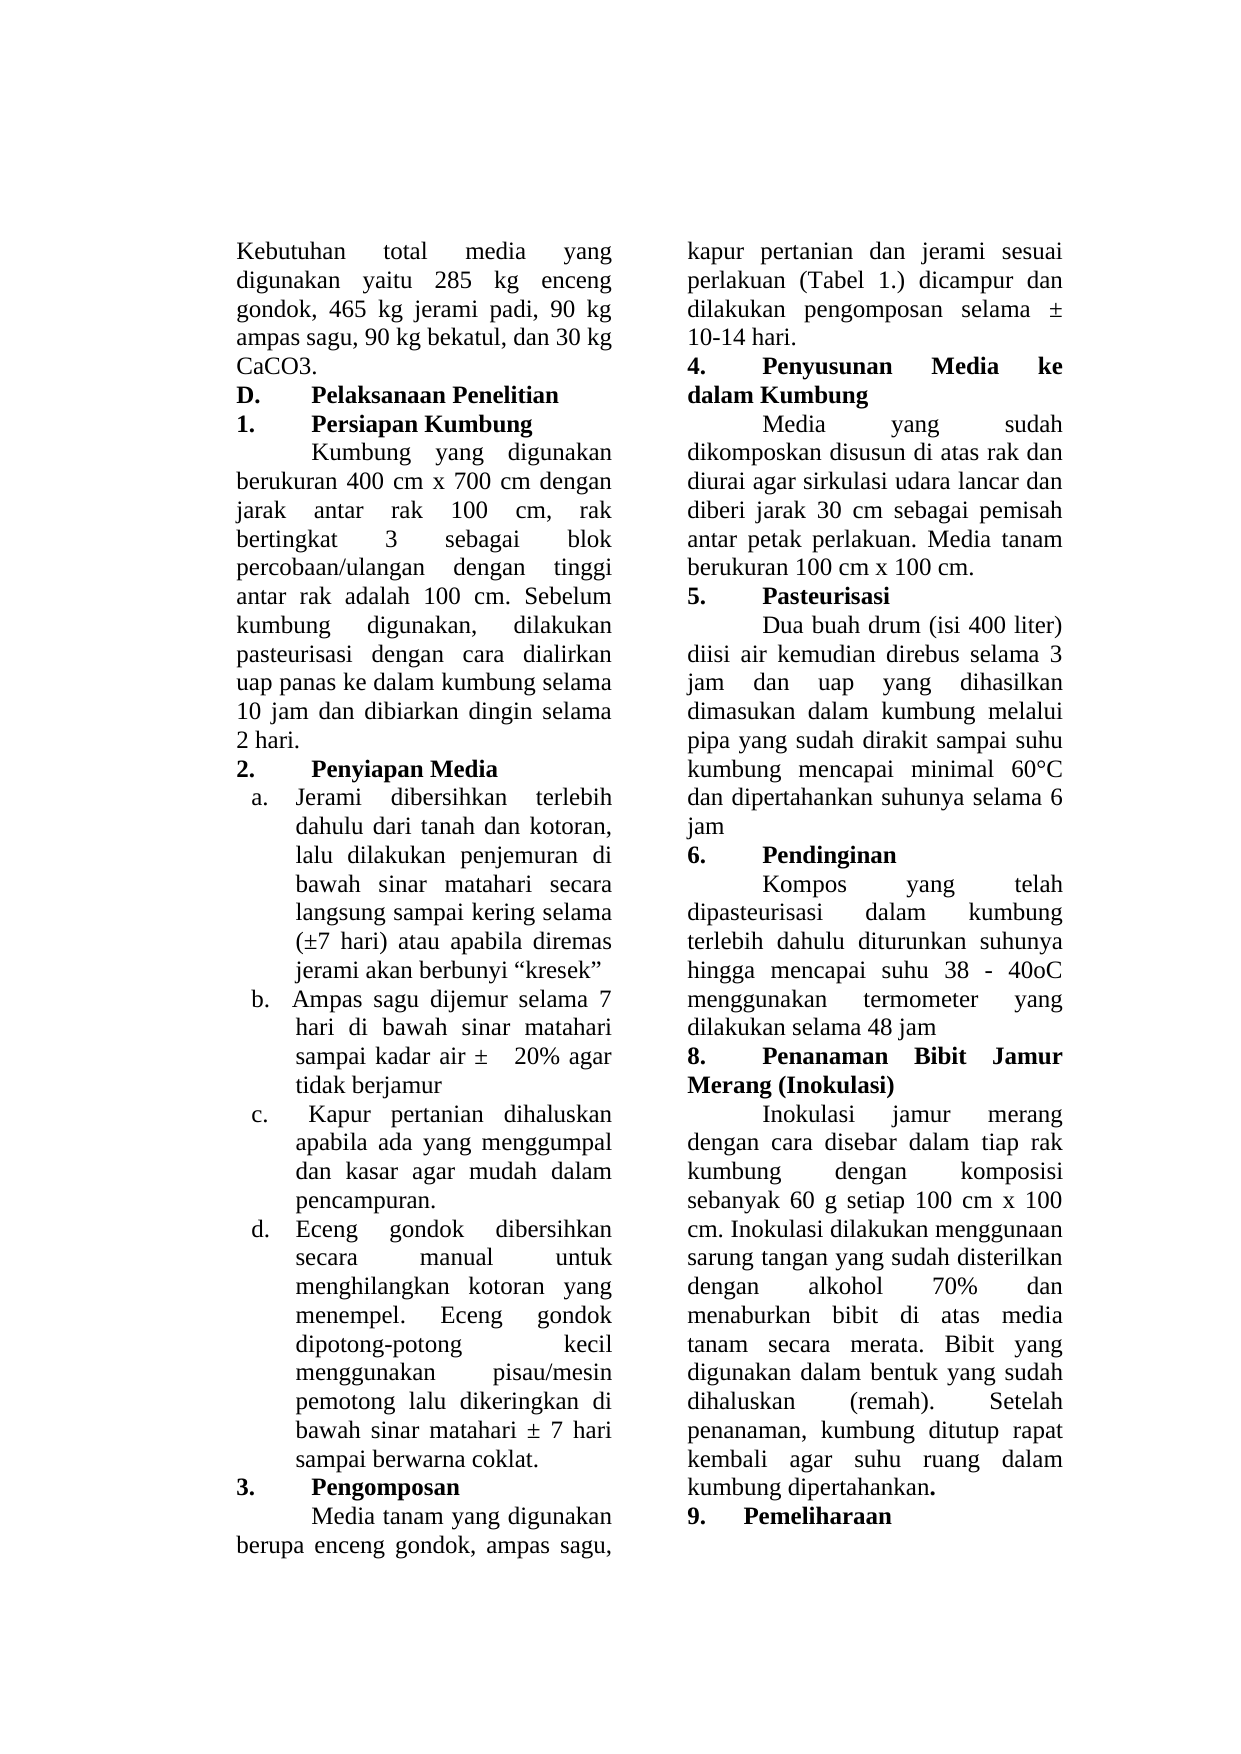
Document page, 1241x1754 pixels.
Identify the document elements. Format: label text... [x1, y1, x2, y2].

text Media tanam yang digunakan berupa enceng gondok, ampas sagu, kapur pertanian dan jerami sesuai perlakuan (Tabel 1.) dicampur dan dilakukan pengomposan selama ± 10-14 hari. [687, 236, 1063, 351]
text b. Ampas sagu dijemur selama 7 hari di bawah sinar matahari sampai kadar air ± 20% agar tidak berjamur [251, 984, 612, 1099]
text c. Kapur pertanian dihaluskan apabila ada yang menggumpal dan kasar agar mudah dalam pencampuran. [251, 1099, 612, 1214]
text 6. Pendinginan [687, 840, 1063, 869]
text Kumbung yang digunakan berukuran 400 cm x 700 cm dengan jarak antar rak 100 cm, rak bertingkat 3 sebagai blok percobaan/ulangan dengan tinggi antar rak adalah 100 cm. Sebelum kumbung digunakan, dilakukan pasteurisasi dengan cara dialirkan uap panas ke dalam kumbung selama 10 jam dan dibiarkan dingin selama 2 hari. [236, 437, 612, 754]
text 2. Penyiapan Media [236, 754, 612, 782]
text Dua buah drum (isi 400 liter) diisi air kemudian direbus selama 3 jam dan uap yang dihasilkan dimasukan dalam kumbung melalui pipa yang sudah dirakit sampai suhu kumbung mencapai minimal 60°C dan dipertahankan suhunya selama 6 jam [687, 610, 1063, 840]
text 1. Persiapan Kumbung [236, 409, 612, 437]
text 8. Penanaman Bibit Jamur Merang (Inokulasi) [687, 1041, 1063, 1099]
text D. Pelaksanaan Penelitian [236, 380, 612, 409]
text 5. Pasteurisasi [687, 581, 1063, 610]
text Kompos yang telah dipasteurisasi dalam kumbung terlebih dahulu diturunkan suhunya hingga mencapai suhu 38 - 40oC menggunakan termometer yang dilakukan selama 48 jam [687, 869, 1063, 1041]
text Inokulasi jamur merang dengan cara disebar dalam tiap rak kumbung dengan komposisi sebanyak 60 g setiap 100 cm x 100 cm. Inokulasi dilakukan menggunaan sarung tangan yang sudah disterilkan dengan alkohol 70% dan menaburkan bibit di atas media tanam secara merata. Bibit yang digunakan dalam bentuk yang sudah dihaluskan (remah). Setelah penanaman, kumbung ditutup rapat kembali agar suhu ruang dalam kumbung dipertahankan. [687, 1099, 1063, 1501]
text d. Eceng gondok dibersihkan secara manual untuk menghilangkan kotoran yang menempel. Eceng gondok dipotong-potong kecil menggunakan pisau/mesin pemotong lalu dikeringkan di bawah sinar matahari ± 7 hari sampai berwarna coklat. [251, 1214, 612, 1472]
text Media tanam yang digunakan berupa enceng gondok, ampas sagu, kapur pertanian dan jerami sesuai perlakuan (Tabel 1.) dicampur dan dilakukan pengomposan selama ± 10-14 hari. [236, 1501, 612, 1559]
text 3. Pengomposan [236, 1472, 612, 1501]
text 4. Penyusunan Media ke dalam Kumbung [687, 351, 1063, 409]
text a. Jerami dibersihkan terlebih dahulu dari tanah dan kotoran, lalu dilakukan penjemuran di bawah sinar matahari secara langsung sampai kering selama (±7 hari) atau apabila diremas jerami akan berbunyi “kresek” [251, 782, 612, 984]
text Media yang sudah dikomposkan disusun di atas rak dan diurai agar sirkulasi udara lancar dan diberi jarak 30 cm sebagai pemisah antar petak perlakuan. Media tanam berukuran 100 cm x 100 cm. [687, 409, 1063, 581]
text 9. Pemeliharaan [687, 1501, 1063, 1530]
